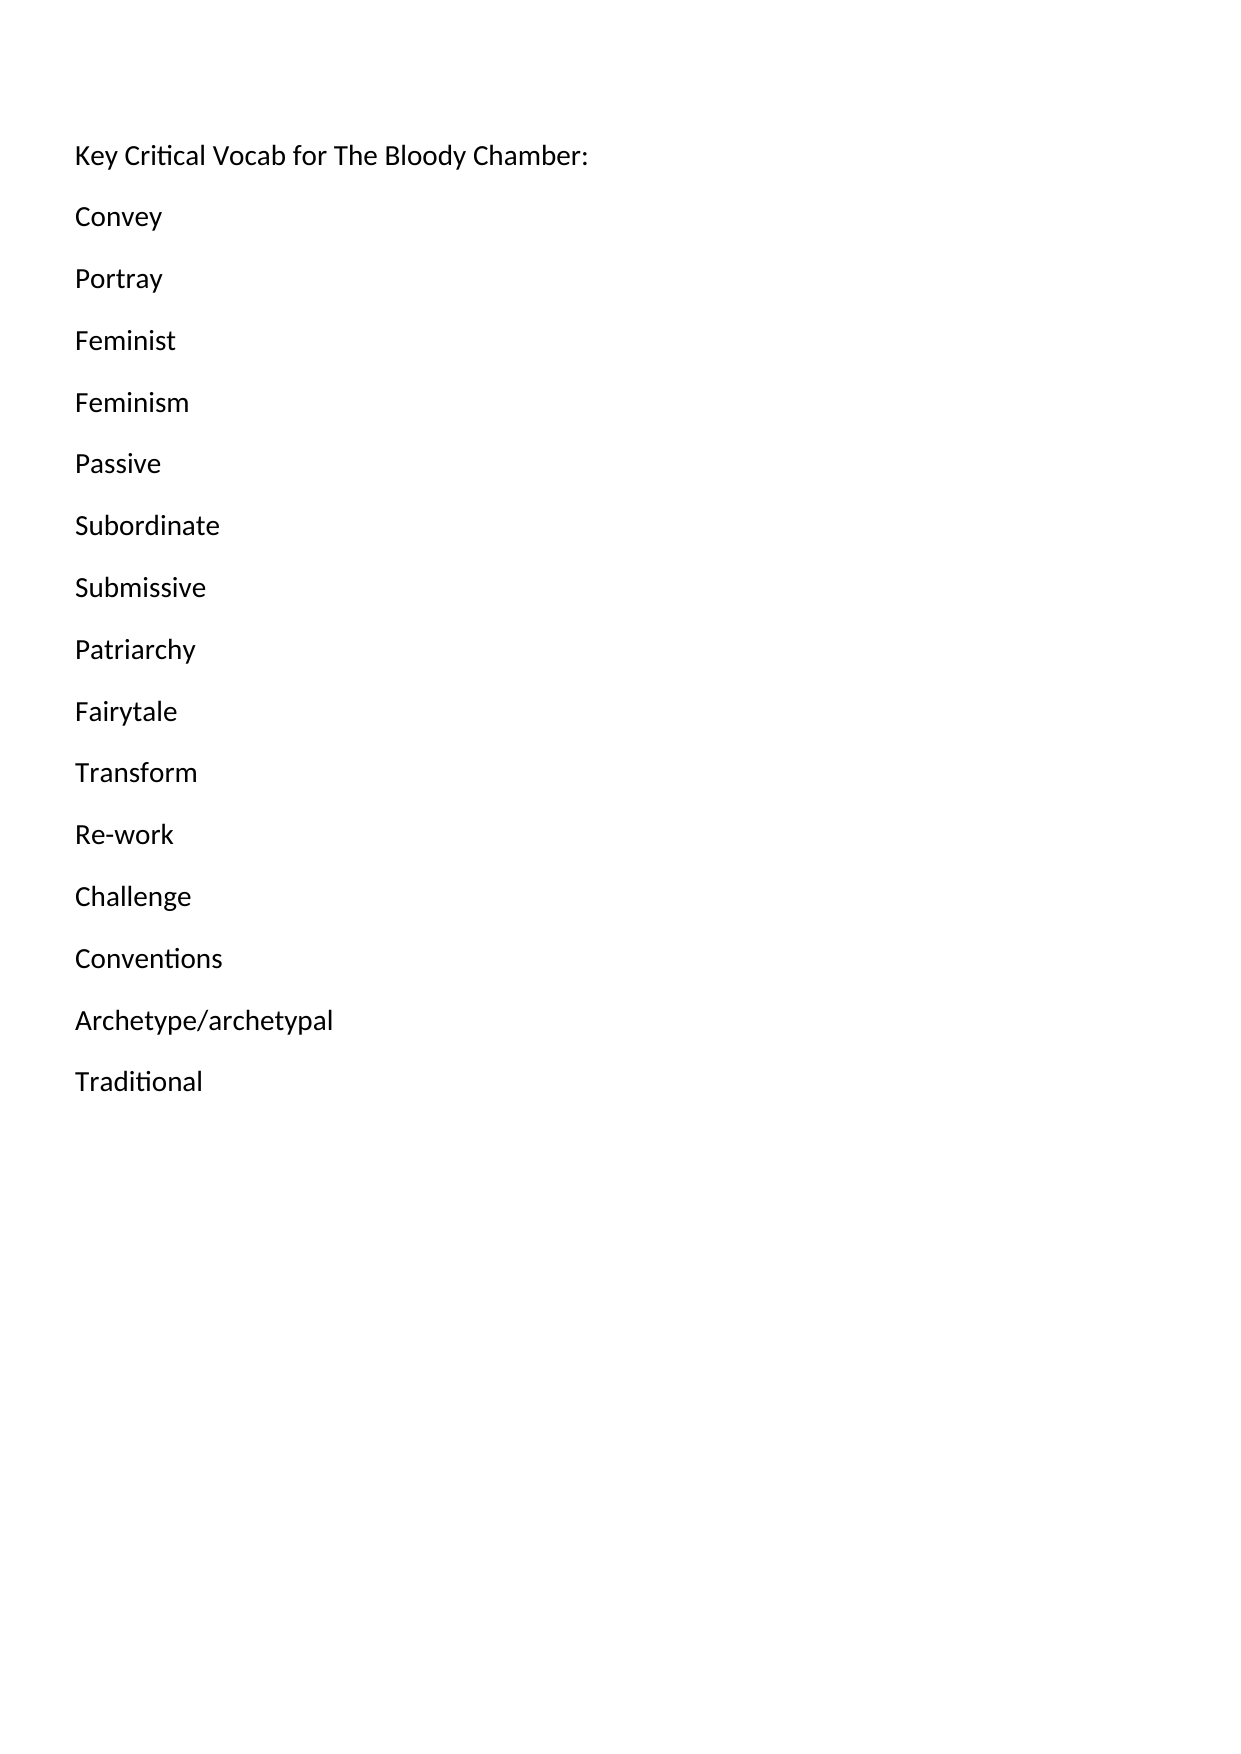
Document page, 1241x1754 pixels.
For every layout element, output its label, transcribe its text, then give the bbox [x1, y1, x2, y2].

text Traditional [75, 1063, 1165, 1099]
text Conventions [75, 940, 1165, 975]
text Feminist [75, 322, 1165, 358]
text Patriarchy [75, 631, 1165, 667]
text Passive [75, 446, 1165, 481]
text Feminism [75, 384, 1165, 419]
text Subordinate [75, 507, 1165, 543]
text Fairytale [75, 693, 1165, 728]
text Submissive [75, 569, 1165, 605]
text Portray [75, 260, 1165, 296]
text Convey [75, 198, 1165, 234]
text Transform [75, 754, 1165, 790]
text Challenge [75, 878, 1165, 914]
text Re-work [75, 816, 1165, 852]
text Key Critical Vocab for The Bloody Chamber: [75, 137, 1165, 172]
text Archetype/archetypal [75, 1002, 1165, 1037]
